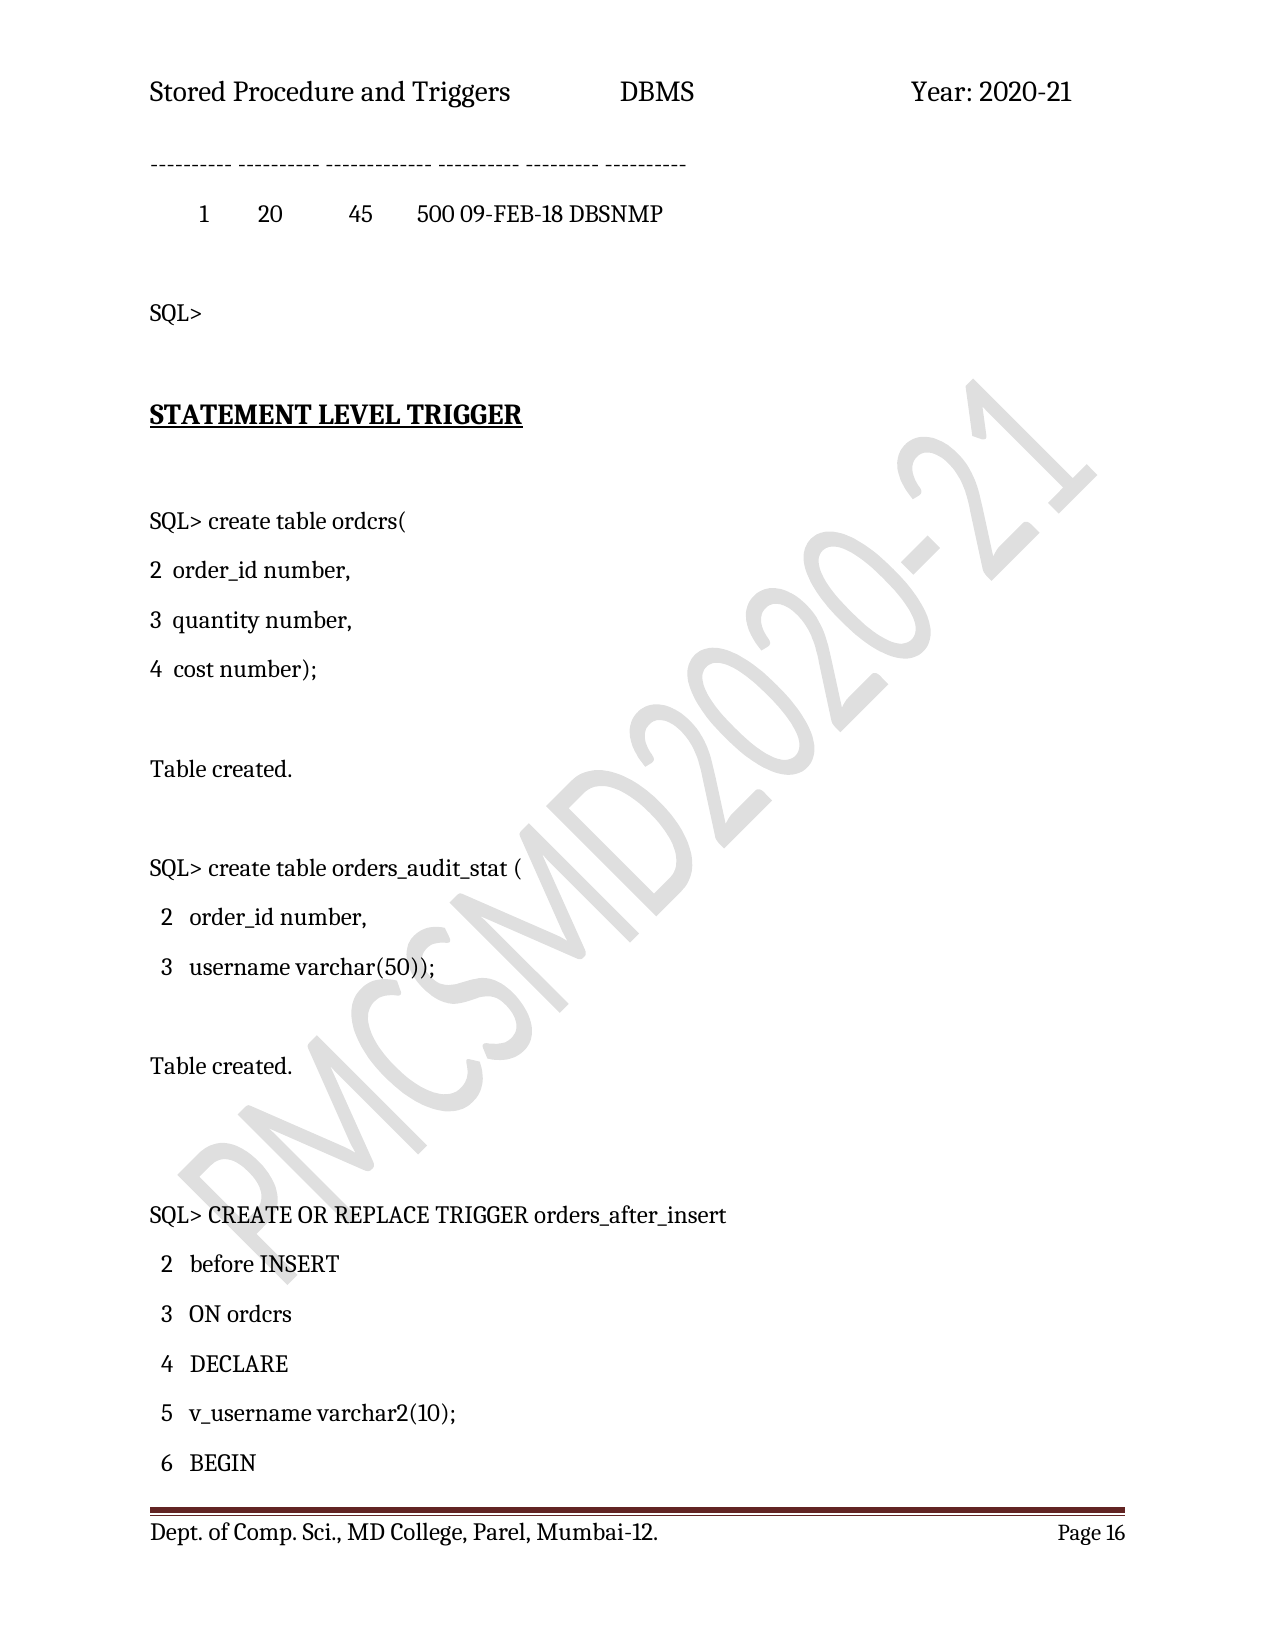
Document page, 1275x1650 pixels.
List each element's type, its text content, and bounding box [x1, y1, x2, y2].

text 6 BEGIN [150, 1449, 1125, 1477]
text 3 ON ordcrs [150, 1300, 1125, 1329]
text SQL> create table orders_audit_stat ( [150, 854, 1125, 882]
text 1 20 45 500 09-FEB-18 DBSNMP [150, 199, 1125, 228]
text 3 username varchar(50)); [150, 953, 1125, 982]
text 2 before INSERT [150, 1250, 1125, 1279]
text 5 v_username varchar2(10); [150, 1399, 1125, 1428]
text ---------- ---------- ------------- ---------- --------- ---------- [150, 150, 1125, 179]
text SQL> CREATE OR REPLACE TRIGGER orders_after_insert [150, 1201, 1125, 1229]
text 4 DECLARE [150, 1349, 1125, 1378]
text STATEMENT LEVEL TRIGGER [150, 398, 1125, 431]
text SQL> create table ordcrs( [150, 507, 1125, 535]
text Table created. [150, 754, 1125, 783]
text 4 cost number); [150, 655, 1125, 684]
text SQL> [150, 299, 1125, 327]
text 2 order_id number, [150, 556, 1125, 585]
text 2 order_id number, [150, 903, 1125, 932]
text 3 quantity number, [150, 606, 1125, 634]
text Table created. [150, 1052, 1125, 1081]
